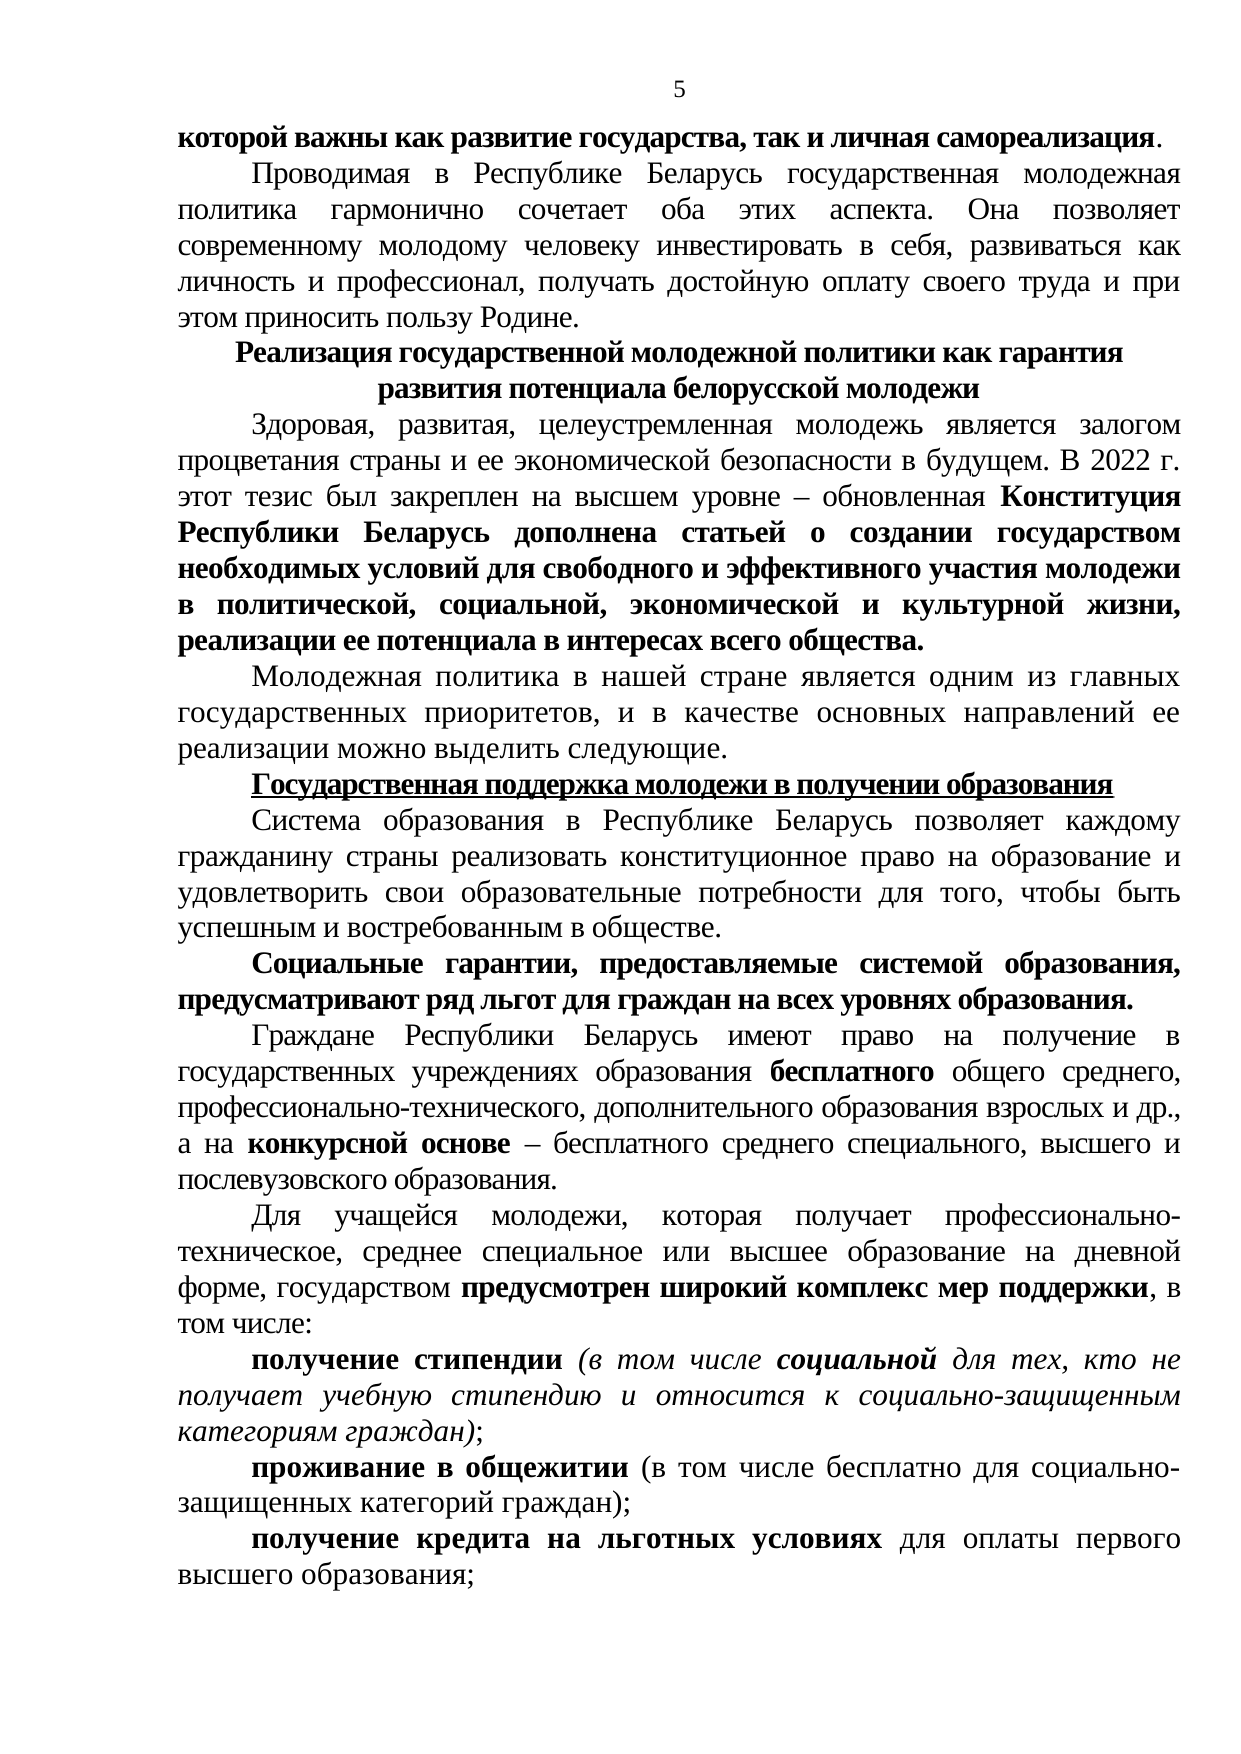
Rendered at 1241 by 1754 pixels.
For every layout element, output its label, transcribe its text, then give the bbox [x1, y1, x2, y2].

text Проводимая в Республике Беларусь государственная молодежная политика гармонично сочетает оба этих аспекта. Она позволяет современному молодому человеку инвестировать в себя, развиваться как личность и профессионал, получать достойную оплату своего труда и при этом приносить пользу Родине. [177, 154, 1181, 334]
text Реализация государственной молодежной политики как гарантия развития потенциала белорусской молодежи [177, 334, 1181, 406]
text получение стипендии (в том числе социальной для тех, кто не получает учебную стипендию и относится к социально-защищенным категориям граждан); [177, 1340, 1181, 1448]
text Для учащейся молодежи, которая получает профессионально-техническое, среднее специальное или высшее образование на дневной форме, государством предусмотрен широкий комплекс мер поддержки, в том числе: [177, 1196, 1181, 1340]
text Здоровая, развитая, целеустремленная молодежь является залогом процветания страны и ее экономической безопасности в будущем. В 2022 г. этот тезис был закреплен на высшем уровне – обновленная Конституция Республики Беларусь дополнена статьей о создании государством необходимых условий для свободного и эффективного участия молодежи в политической, социальной, экономической и культурной жизни, реализации ее потенциала в интересах всего общества. [177, 406, 1181, 657]
text Система образования в Республике Беларусь позволяет каждому гражданину страны реализовать конституционное право на образование и удовлетворить свои образовательные потребности для того, чтобы быть успешным и востребованным в обществе. [177, 801, 1181, 945]
text проживание в общежитии (в том числе бесплатно для социально-защищенных категорий граждан); [177, 1448, 1181, 1520]
text Государственная поддержка молодежи в получении образования [177, 765, 1181, 801]
text получение кредита на льготных условиях для оплаты первого высшего образования; [177, 1520, 1181, 1592]
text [177, 118, 1181, 154]
text Граждане Республики Беларусь имеют право на получение в государственных учреждениях образования бесплатного общего среднего, профессионально-технического, дополнительного образования взрослых и др., а на конкурсной основе – бесплатного среднего специального, высшего и послевузовского образования. [177, 1017, 1181, 1196]
text Молодежная политика в нашей стране является одним из главных государственных приоритетов, и в качестве основных направлений ее реализации можно выделить следующие. [177, 657, 1181, 765]
text Социальные гарантии, предоставляемые системой образования, предусматривают ряд льгот для граждан на всех уровнях образования. [177, 945, 1181, 1017]
